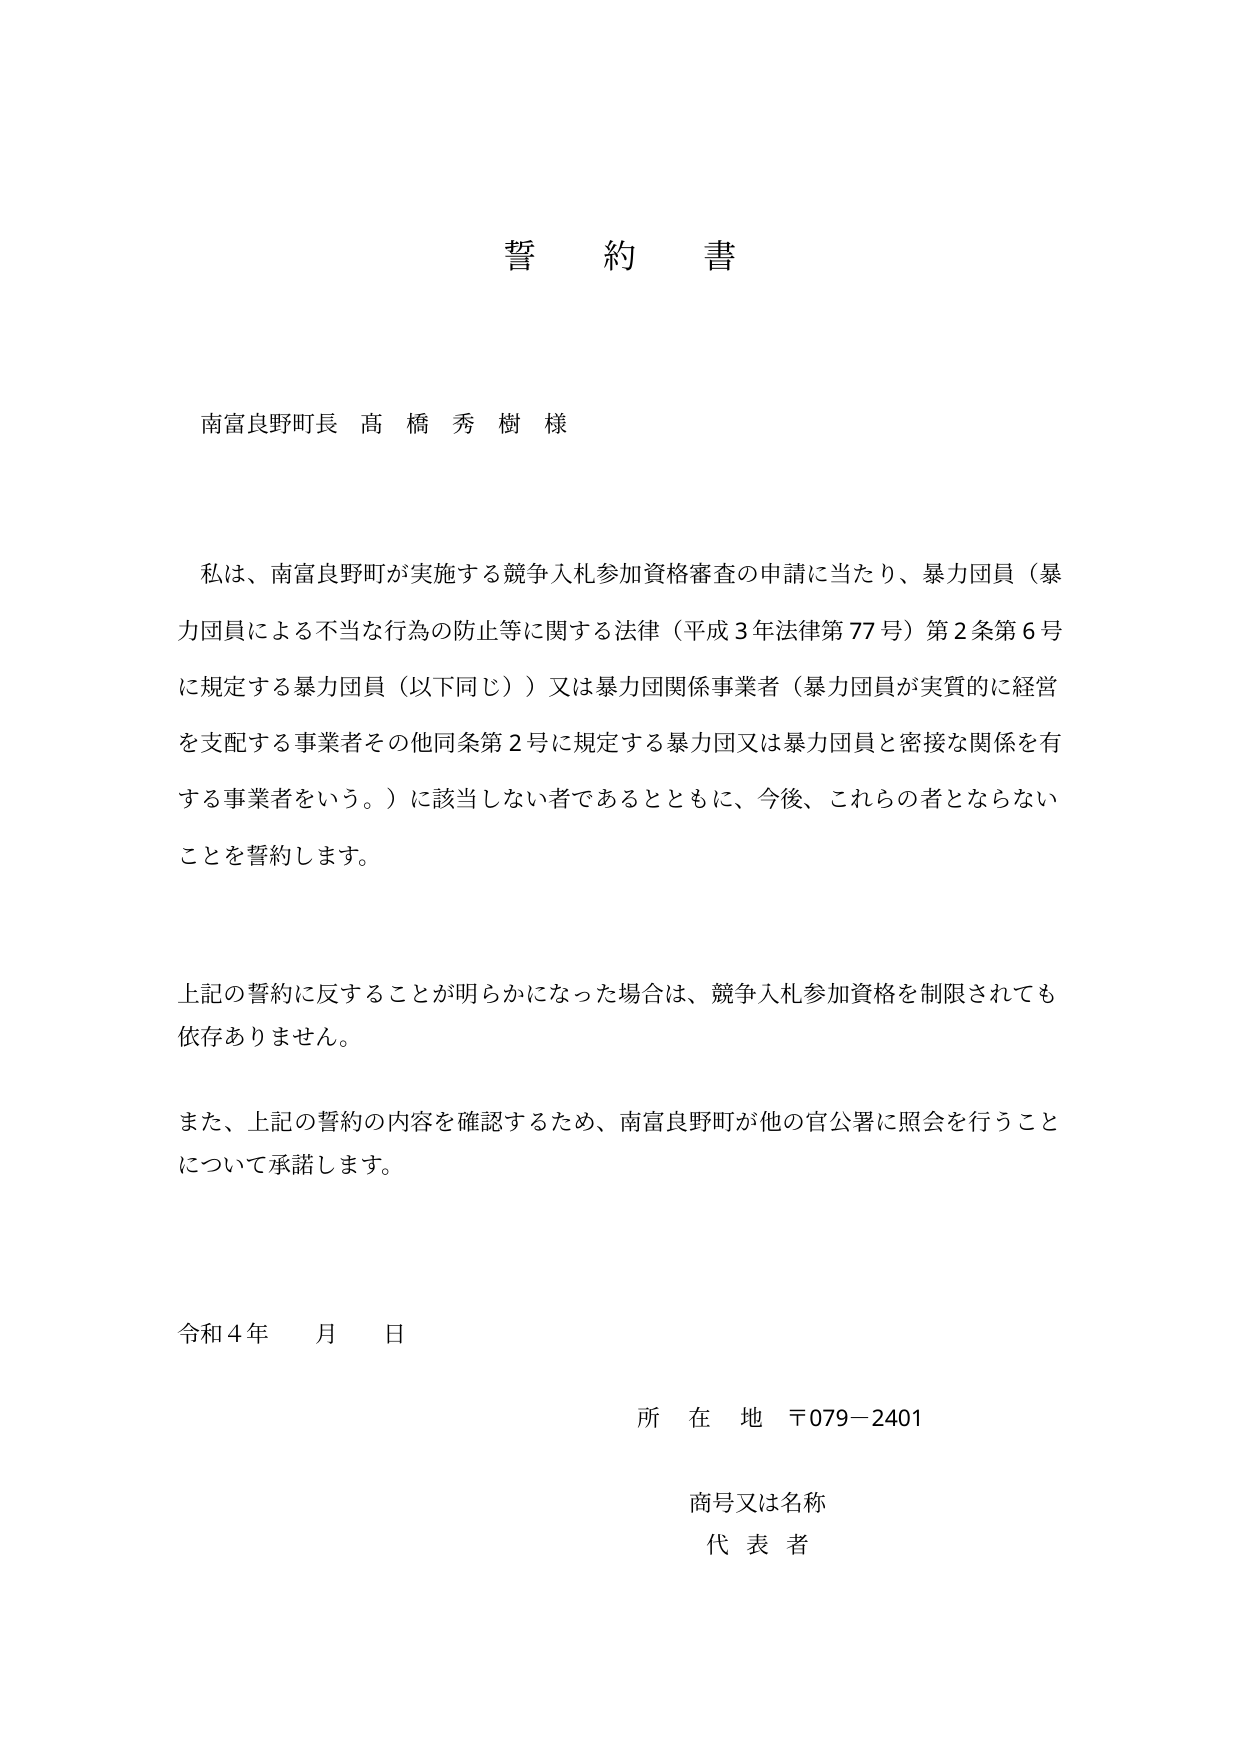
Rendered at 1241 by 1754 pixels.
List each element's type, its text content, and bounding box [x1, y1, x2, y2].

text 令和４年 月 日 [177, 1314, 1063, 1351]
text また、上記の誓約の内容を確認するため、南富良野町が他の官公署に照会を行うことについて承諾します。 [177, 1102, 1063, 1182]
text 私は、南富良野町が実施する競争入札参加資格審査の申請に当たり、暴力団員（暴力団員による不当な行為の防止等に関する法律（平成3年法律第77号）第2条第6号に規定する暴力団員（以下同じ））又は暴力団関係事業者（暴力団員が実質的に経営を支配する事業者その他同条第2号に規定する暴力団又は暴力団員と密接な関係を有する事業者をいう。）に該当しない者であるとともに、今後、これらの者とならないことを誓約します。 [177, 554, 1063, 873]
text 南富良野町長 髙 橋 秀 樹 様 [177, 404, 1063, 442]
text 上記の誓約に反することが明らかになった場合は、競争入札参加資格を制限されても依存ありません。 [177, 974, 1063, 1054]
text 代表者 [177, 1525, 1063, 1563]
text 所 在 地 〒079－2401 [177, 1398, 1063, 1436]
text 誓 約 書 [177, 217, 1063, 292]
text 商号又は名称 [177, 1483, 1063, 1520]
